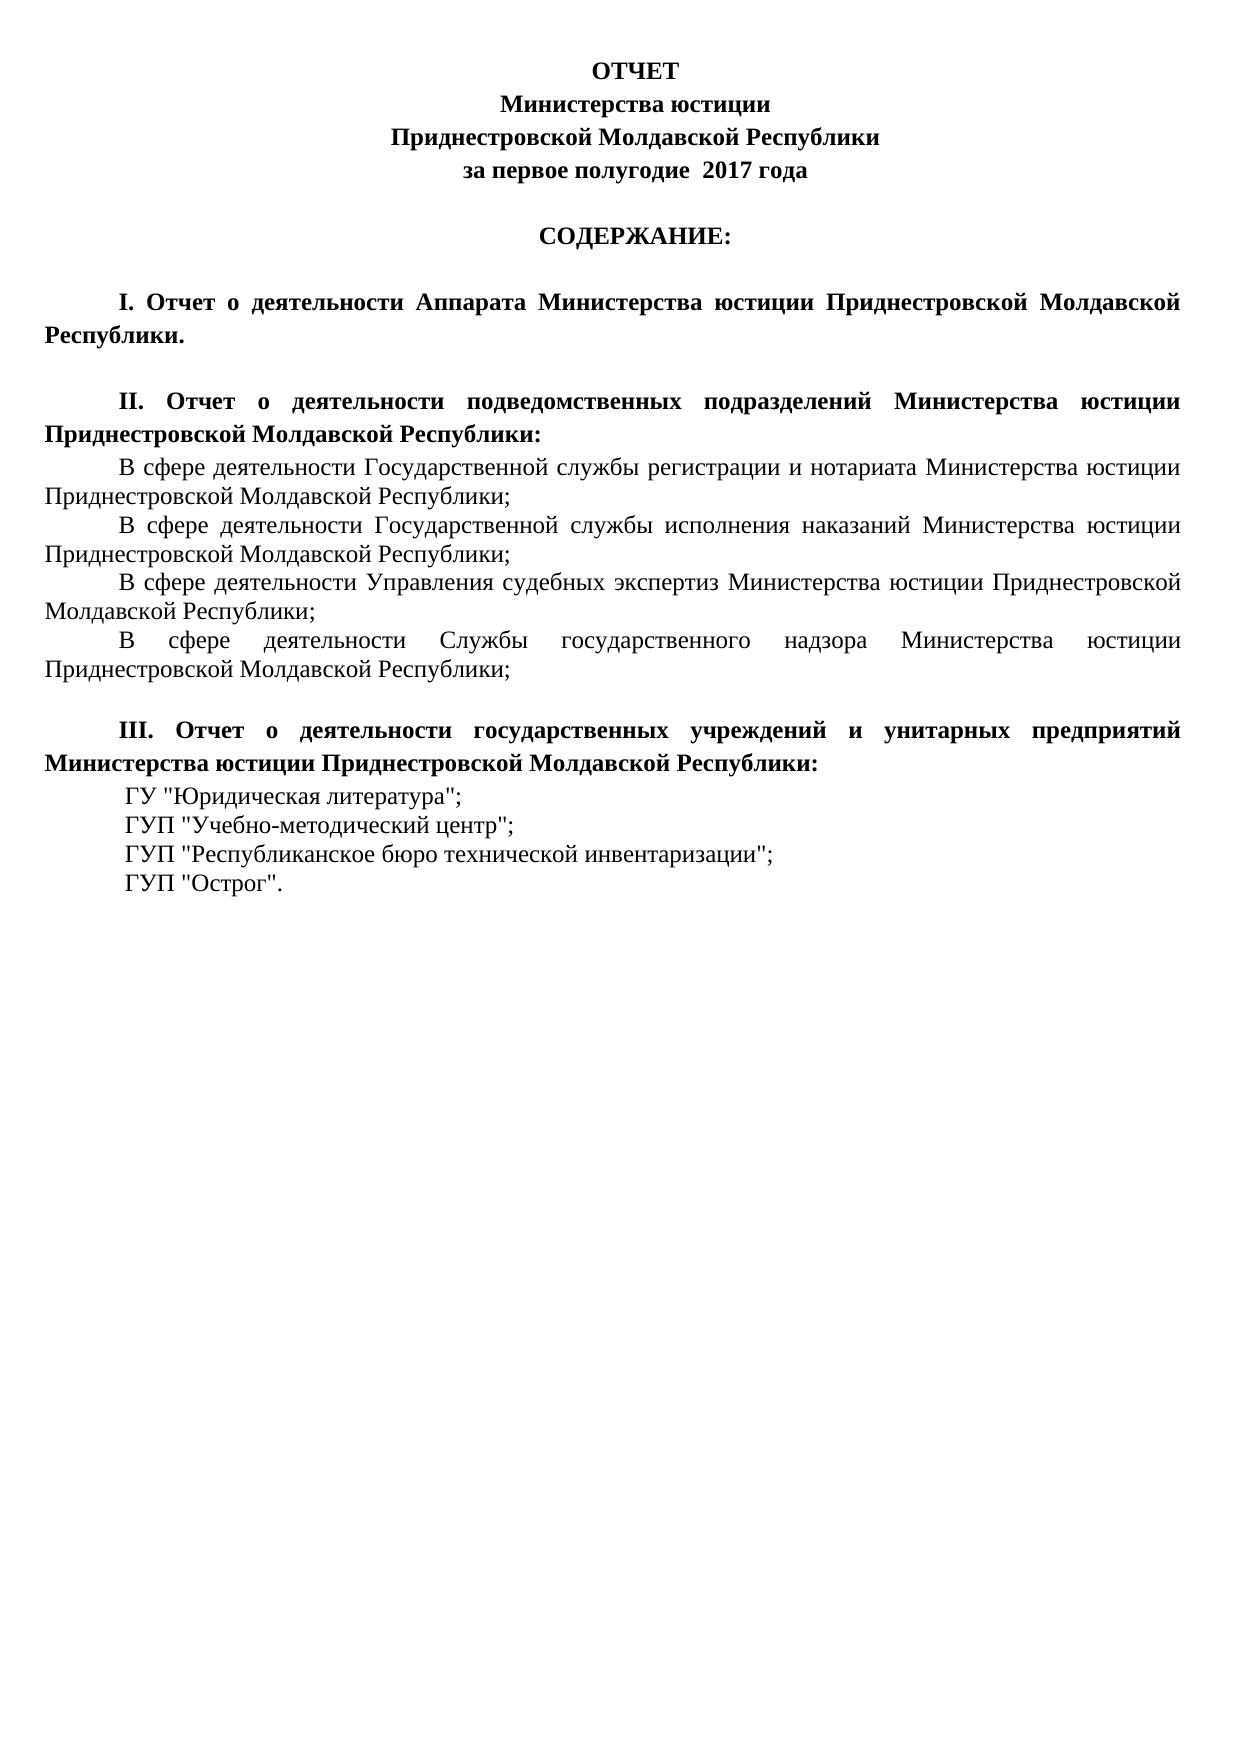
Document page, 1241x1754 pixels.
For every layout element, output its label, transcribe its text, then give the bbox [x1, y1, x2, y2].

text ОТЧЕТ [44, 56, 1182, 85]
text В сфере деятельности Государственной службы исполнения наказаний Министерства юстиции Приднестровской Молдавской Республики; [44, 510, 1182, 567]
text II. Отчет о деятельности подведомственных подразделений Министерства юстиции Приднестровской Молдавской Республики: [44, 386, 1182, 448]
text Министерства юстиции [44, 89, 1182, 118]
text ГУП "Республиканское бюро технической инвентаризации"; [44, 839, 1182, 868]
text В сфере деятельности Службы государственного надзора Министерства юстиции Приднестровской Молдавской Республики; [44, 625, 1182, 682]
text за первое полугодие 2017 года [44, 155, 1182, 184]
text III. Отчет о деятельности государственных учреждений и унитарных предприятий Министерства юстиции Приднестровской Молдавской Республики: [44, 715, 1182, 777]
text В сфере деятельности Государственной службы регистрации и нотариата Министерства юстиции Приднестровской Молдавской Республики; [44, 452, 1182, 510]
text СОДЕРЖАНИЕ: [44, 221, 1182, 250]
text I. Отчет о деятельности Аппарата Министерства юстиции Приднестровской Молдавской Республики. [44, 287, 1182, 349]
text ГУП "Острог". [44, 868, 1182, 896]
text ГУП "Учебно-методический центр"; [44, 810, 1182, 839]
text Приднестровской Молдавской Республики [44, 122, 1182, 151]
text ГУ "Юридическая литература"; [44, 781, 1182, 810]
text В сфере деятельности Управления судебных экспертиз Министерства юстиции Приднестровской Молдавской Республики; [44, 567, 1182, 625]
